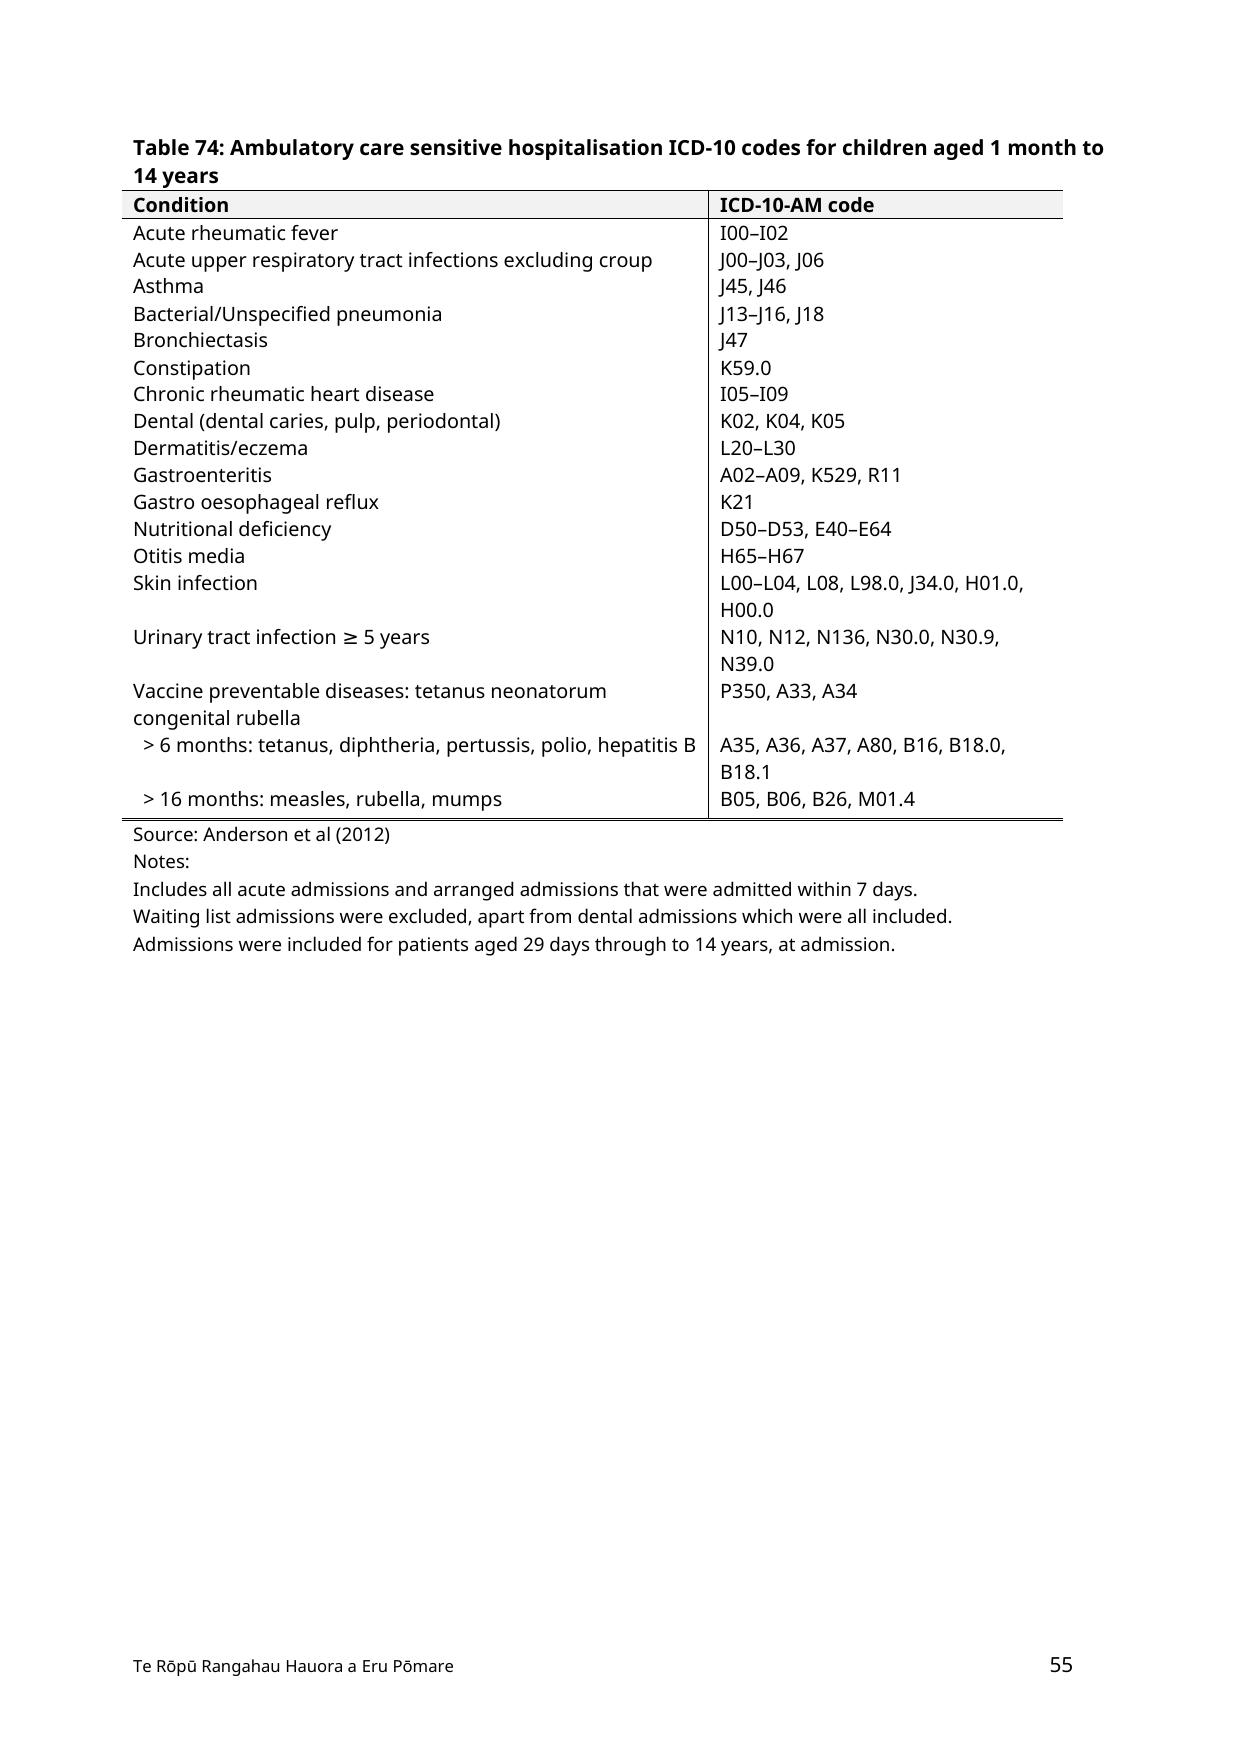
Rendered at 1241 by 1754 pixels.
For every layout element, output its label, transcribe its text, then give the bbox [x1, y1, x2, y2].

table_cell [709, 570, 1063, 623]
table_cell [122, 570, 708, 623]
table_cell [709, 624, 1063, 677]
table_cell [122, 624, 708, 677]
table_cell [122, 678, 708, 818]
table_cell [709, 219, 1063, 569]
text Source: Anderson et al (2012) Notes: Includes all acute admissions and arranged admissions that were admitted within 7 days. Waiting list admissions were excluded, apart from dental admissions which were all included. Admissions were included for patients aged 29 days through to 14 years, at admission. [133, 821, 1107, 957]
text Table 74: Ambulatory care sensitive hospitalisation ICD-10 codes for children aged 1 month to 14 years [133, 133, 1107, 190]
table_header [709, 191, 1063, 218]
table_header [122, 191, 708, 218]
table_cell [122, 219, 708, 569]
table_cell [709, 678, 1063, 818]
